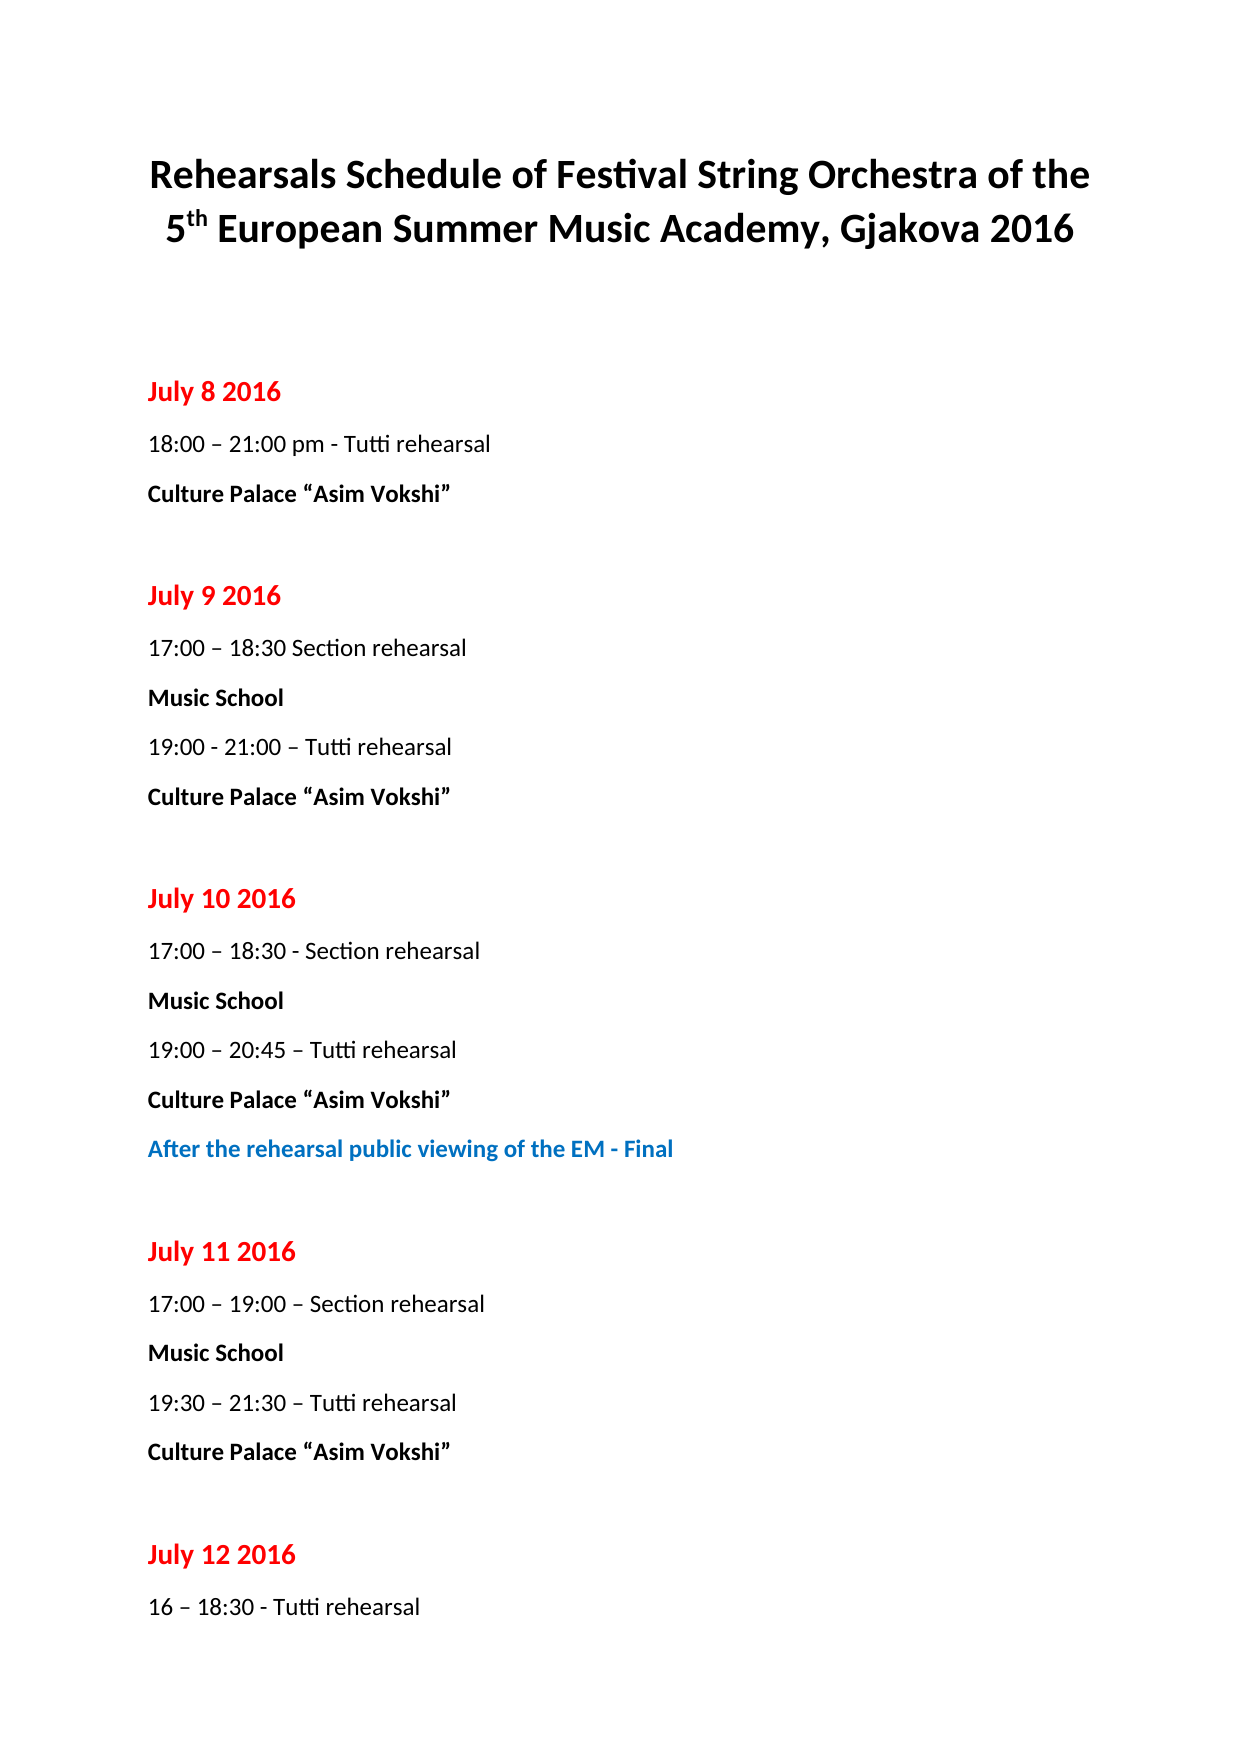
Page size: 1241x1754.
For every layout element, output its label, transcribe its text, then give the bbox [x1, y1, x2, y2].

text Culture Palace “Asim Vokshi” [148, 1084, 1093, 1114]
text Music School [148, 985, 1093, 1015]
text Music School [148, 1337, 1093, 1368]
text Culture Palace “Asim Vokshi” [148, 478, 1093, 508]
text July 12 2016 [148, 1536, 1093, 1571]
text July 11 2016 [148, 1233, 1093, 1268]
text 17:00 – 18:30 - Section rehearsal [148, 935, 1093, 966]
text 17:00 – 18:30 Section rehearsal [148, 632, 1093, 663]
text Culture Palace “Asim Vokshi” [148, 1437, 1093, 1467]
text Culture Palace “Asim Vokshi” [148, 781, 1093, 811]
text July 8 2016 [148, 373, 1093, 409]
text July 10 2016 [148, 880, 1093, 916]
text 19:30 – 21:30 – Tutti rehearsal [148, 1387, 1093, 1417]
text After the rehearsal public viewing of the EM - Final [148, 1133, 1093, 1164]
text 19:00 – 20:45 – Tutti rehearsal [148, 1034, 1093, 1065]
text 16 – 18:30 - Tutti rehearsal [148, 1591, 1093, 1621]
text July 9 2016 [148, 577, 1093, 613]
text 19:00 - 21:00 – Tutti rehearsal [148, 731, 1093, 762]
text Rehearsals Schedule of Festival String Orchestra of the 5th European Summer Music Academy, Gjakova 2016 [148, 148, 1093, 253]
text 17:00 – 19:00 – Section rehearsal [148, 1288, 1093, 1318]
text 18:00 – 21:00 pm - Tutti rehearsal [148, 428, 1093, 459]
text Music School [148, 682, 1093, 712]
